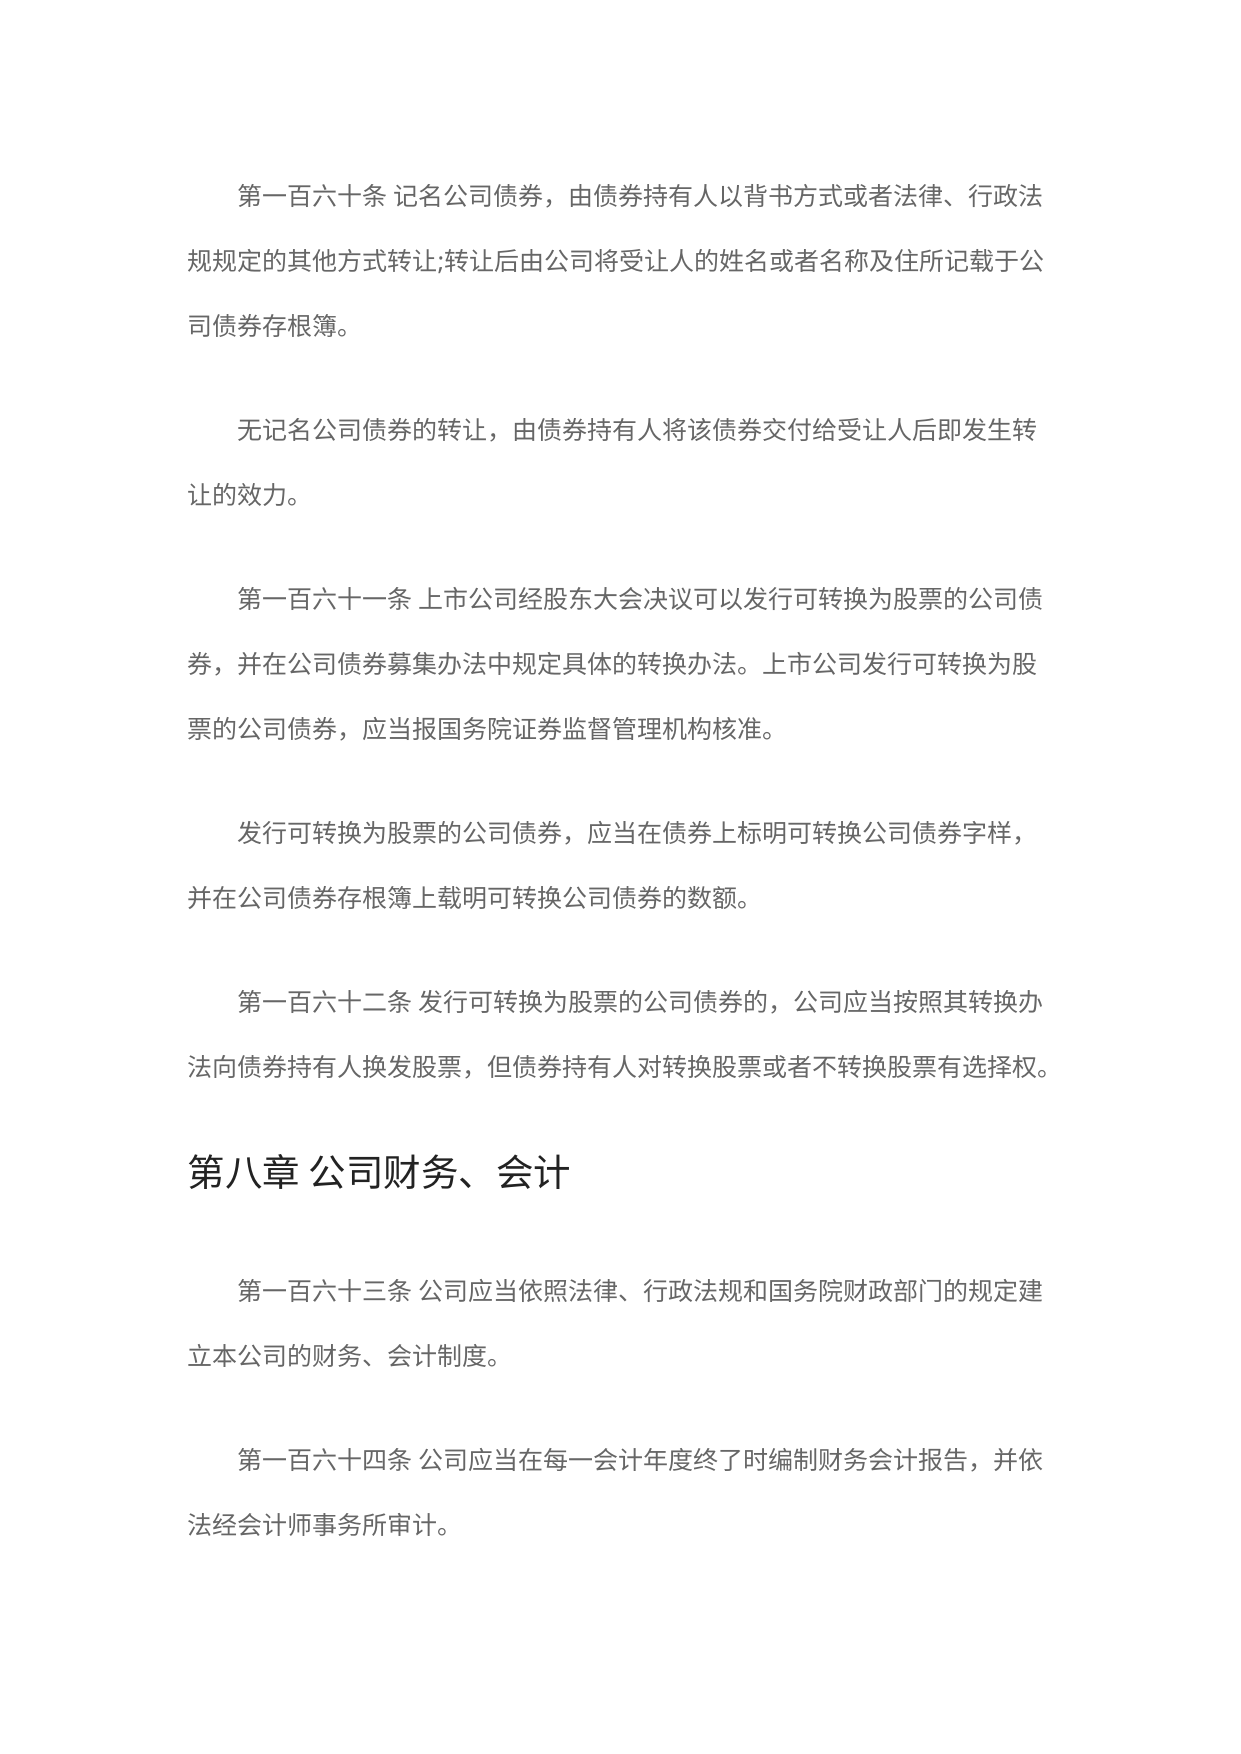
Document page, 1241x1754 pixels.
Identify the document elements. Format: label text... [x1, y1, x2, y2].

text 第一百六十一条 上市公司经股东大会决议可以发行可转换为股票的公司债券，并在公司债券募集办法中规定具体的转换办法。上市公司发行可转换为股票的公司债券，应当报国务院证券监督管理机构核准。 [187, 565, 1053, 760]
text 第八章 公司财务、会计 [187, 1137, 1053, 1202]
text 第一百六十三条 公司应当依照法律、行政法规和国务院财政部门的规定建立本公司的财务、会计制度。 [187, 1257, 1053, 1387]
text 发行可转换为股票的公司债券，应当在债券上标明可转换公司债券字样，并在公司债券存根簿上载明可转换公司债券的数额。 [187, 799, 1053, 929]
text 无记名公司债券的转让，由债券持有人将该债券交付给受让人后即发生转让的效力。 [187, 396, 1053, 526]
text 第一百六十二条 发行可转换为股票的公司债券的，公司应当按照其转换办法向债券持有人换发股票，但债券持有人对转换股票或者不转换股票有选择权。 [187, 968, 1053, 1098]
text 第一百六十四条 公司应当在每一会计年度终了时编制财务会计报告，并依法经会计师事务所审计。 [187, 1426, 1053, 1556]
text 第一百六十条 记名公司债券，由债券持有人以背书方式或者法律、行政法规规定的其他方式转让;转让后由公司将受让人的姓名或者名称及住所记载于公司债券存根簿。 [187, 162, 1053, 357]
